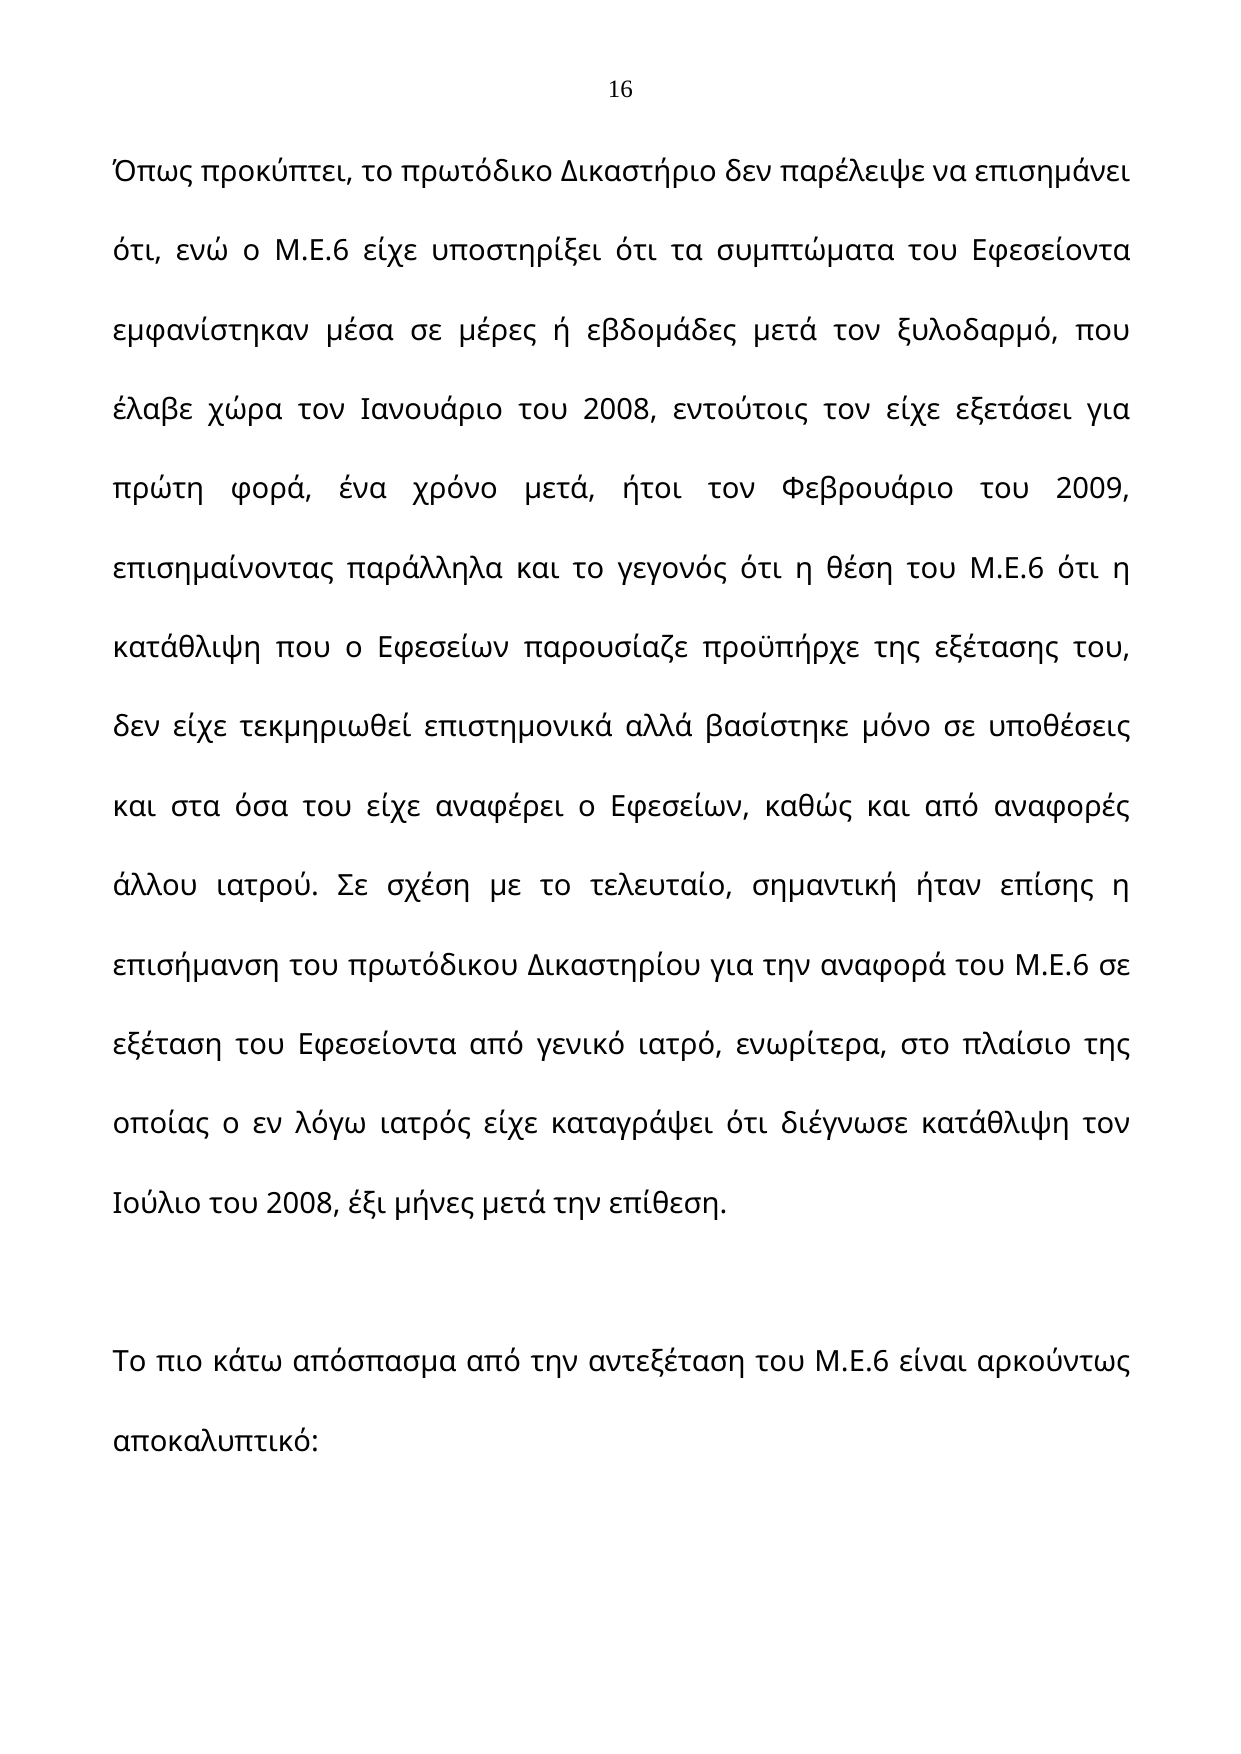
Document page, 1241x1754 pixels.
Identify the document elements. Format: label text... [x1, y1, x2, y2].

text Το πιο κάτω απόσπασμα από την αντεξέταση του Μ.Ε.6 είναι αρκούντως αποκαλυπτικό: [112, 1341, 1131, 1460]
text Όπως προκύπτει, το πρωτόδικο Δικαστήριο δεν παρέλειψε να επισημάνει ότι, ενώ ο Μ.Ε.6 είχε υποστηρίξει ότι τα συμπτώματα του Εφεσείοντα εμφανίστηκαν μέσα σε μέρες ή εβδομάδες μετά τον ξυλοδαρμό, που έλαβε χώρα τον Ιανουάριο του 2008, εντούτοις τον είχε εξετάσει για πρώτη φορά, ένα χρόνο μετά, ήτοι τον Φεβρουάριο του 2009, επισημαίνοντας παράλληλα και το γεγονός ότι η θέση του Μ.Ε.6 ότι η κατάθλιψη που ο Εφεσείων παρουσίαζε προϋπήρχε της εξέτασης του, δεν είχε τεκμηριωθεί επιστημονικά αλλά βασίστηκε μόνο σε υποθέσεις και στα όσα του είχε αναφέρει ο Εφεσείων, καθώς και από αναφορές άλλου ιατρού. Σε σχέση με το τελευταίο, σημαντική ήταν επίσης η επισήμανση του πρωτόδικου Δικαστηρίου για την αναφορά του Μ.Ε.6 σε εξέταση του Εφεσείοντα από γενικό ιατρό, ενωρίτερα, στο πλαίσιο της οποίας ο εν λόγω ιατρός είχε καταγράψει ότι διέγνωσε κατάθλιψη τον Ιούλιο του 2008, έξι μήνες μετά την επίθεση. [112, 150, 1131, 1222]
